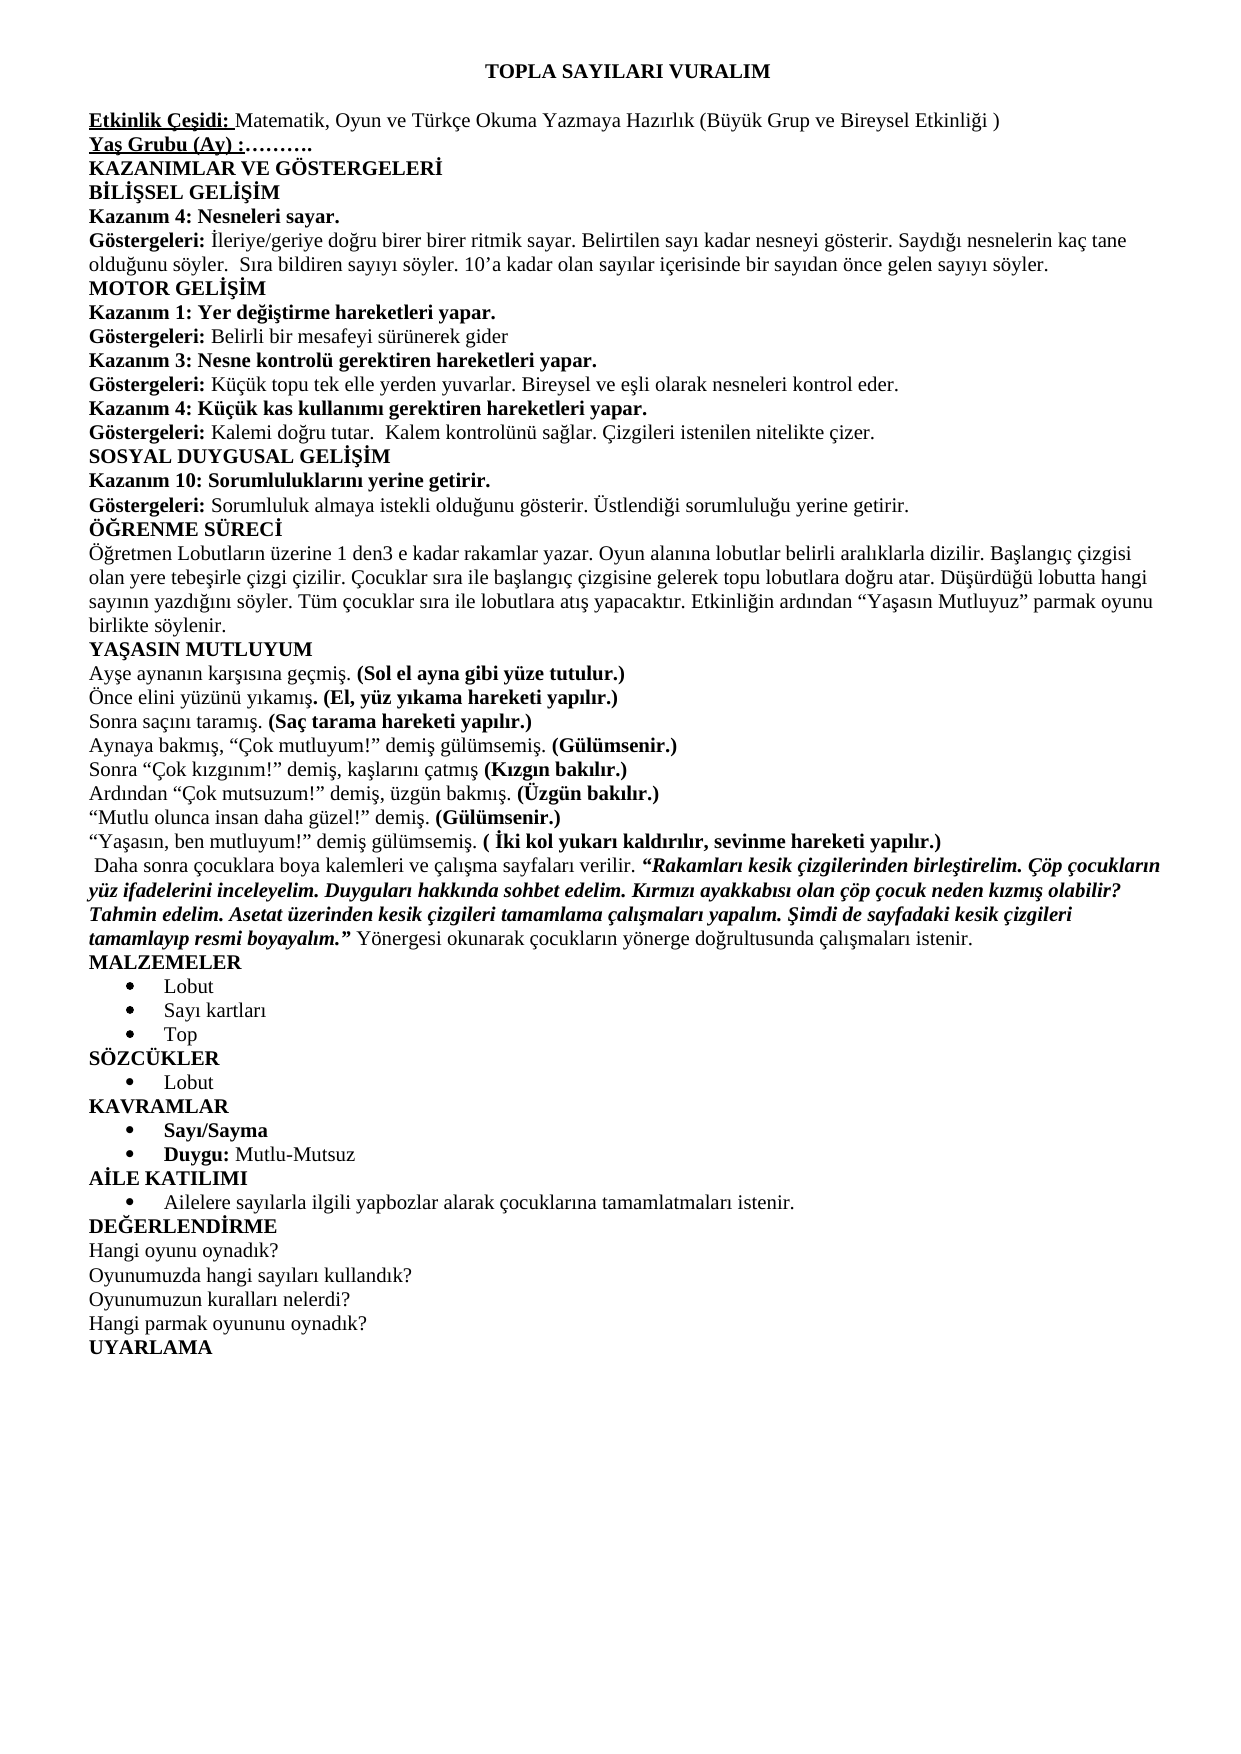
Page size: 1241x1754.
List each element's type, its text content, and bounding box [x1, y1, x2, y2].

list Lobut [126, 974, 1167, 998]
text Göstergeleri: Küçük topu tek elle yerden yuvarlar. Bireysel ve eşli olarak nesneleri kontrol eder. [89, 372, 1167, 396]
text KAZANIMLAR VE GÖSTERGELERİ [89, 156, 1167, 180]
text Yaş Grubu (Ay) :………. [89, 132, 1167, 156]
text Kazanım 3: Nesne kontrolü gerektiren hareketleri yapar. [89, 348, 1167, 372]
text Hangi parmak oyununu oynadık? [89, 1311, 1167, 1335]
text “Yaşasın, ben mutluyum!” demiş gülümsemiş. ( İki kol yukarı kaldırılır, sevinme hareketi yapılır.) [89, 829, 1167, 853]
list Top [126, 1022, 1167, 1046]
text KAVRAMLAR [89, 1094, 1167, 1118]
text Göstergeleri: İleriye/geriye doğru birer birer ritmik sayar. Belirtilen sayı kadar nesneyi gösterir. Saydığı nesnelerin kaç tane olduğunu söyler. Sıra bildiren sayıyı söyler. 10’a kadar olan sayılar içerisinde bir sayıdan önce gelen sayıyı söyler. [89, 228, 1167, 276]
list Lobut [126, 1070, 1167, 1094]
text Öğretmen Lobutların üzerine 1 den3 e kadar rakamlar yazar. Oyun alanına lobutlar belirli aralıklarla dizilir. Başlangıç çizgisi olan yere tebeşirle çizgi çizilir. Çocuklar sıra ile başlangıç çizgisine gelerek topu lobutlara doğru atar. Düşürdüğü lobutta hangi sayının yazdığını söyler. Tüm çocuklar sıra ile lobutlara atış yapacaktır. Etkinliğin ardından “Yaşasın Mutluyuz” parmak oyunu birlikte söylenir. [89, 541, 1167, 637]
text Aynaya bakmış, “Çok mutluyum!” demiş gülümsemiş. (Gülümsenir.) [89, 733, 1167, 757]
text SOSYAL DUYGUSAL GELİŞİM [89, 444, 1167, 468]
text MOTOR GELİŞİM [89, 276, 1167, 300]
text Ayşe aynanın karşısına geçmiş. (Sol el ayna gibi yüze tutulur.) [89, 661, 1167, 685]
text Kazanım 4: Nesneleri sayar. [89, 204, 1167, 228]
list Duygu: Mutlu-Mutsuz [126, 1142, 1167, 1166]
text ÖĞRENME SÜRECİ [89, 517, 1167, 541]
text Sonra saçını taramış. (Saç tarama hareketi yapılır.) [89, 709, 1167, 733]
list Ailelere sayılarla ilgili yapbozlar alarak çocuklarına tamamlatmaları istenir. [126, 1190, 1167, 1214]
text Etkinlik Çeşidi: Matematik, Oyun ve Türkçe Okuma Yazmaya Hazırlık (Büyük Grup ve Bireysel Etkinliği ) [89, 107, 1167, 132]
text BİLİŞSEL GELİŞİM [89, 180, 1167, 204]
text Ardından “Çok mutsuzum!” demiş, üzgün bakmış. (Üzgün bakılır.) [89, 781, 1167, 805]
text Hangi oyunu oynadık? [89, 1238, 1167, 1262]
text Önce elini yüzünü yıkamış. (El, yüz yıkama hareketi yapılır.) [89, 685, 1167, 709]
list Sayı kartları [126, 998, 1167, 1022]
text Kazanım 4: Küçük kas kullanımı gerektiren hareketleri yapar. [89, 396, 1167, 420]
text Sonra “Çok kızgınım!” demiş, kaşlarını çatmış (Kızgın bakılır.) [89, 757, 1167, 781]
text YAŞASIN MUTLUYUM [89, 637, 1167, 661]
text Göstergeleri: Belirli bir mesafeyi sürünerek gider [89, 324, 1167, 348]
text Oyunumuzun kuralları nelerdi? [89, 1287, 1167, 1311]
text SÖZCÜKLER [89, 1046, 1167, 1070]
text TOPLA SAYILARI VURALIM [89, 59, 1167, 83]
text “Mutlu olunca insan daha güzel!” demiş. (Gülümsenir.) [89, 805, 1167, 829]
text Göstergeleri: Kalemi doğru tutar. Kalem kontrolünü sağlar. Çizgileri istenilen nitelikte çizer. [89, 420, 1167, 444]
text Daha sonra çocuklara boya kalemleri ve çalışma sayfaları verilir. “Rakamları kesik çizgilerinden birleştirelim. Çöp çocukların yüz ifadelerini inceleyelim. Duyguları hakkında sohbet edelim. Kırmızı ayakkabısı olan çöp çocuk neden kızmış olabilir? Tahmin edelim. Asetat üzerinden kesik çizgileri tamamlama çalışmaları yapalım. Şimdi de sayfadaki kesik çizgileri tamamlayıp resmi boyayalım.” Yönergesi okunarak çocukların yönerge doğrultusunda çalışmaları istenir. [89, 853, 1167, 950]
text MALZEMELER [89, 950, 1167, 974]
list Sayı/Sayma [126, 1118, 1167, 1142]
text Kazanım 1: Yer değiştirme hareketleri yapar. [89, 300, 1167, 324]
text Göstergeleri: Sorumluluk almaya istekli olduğunu gösterir. Üstlendiği sorumluluğu yerine getirir. [89, 492, 1167, 517]
text AİLE KATILIMI [89, 1166, 1167, 1190]
text Kazanım 10: Sorumluluklarını yerine getirir. [89, 468, 1167, 492]
text DEĞERLENDİRME [89, 1214, 1167, 1238]
text UYARLAMA [89, 1335, 1167, 1359]
text Oyunumuzda hangi sayıları kullandık? [89, 1262, 1167, 1287]
